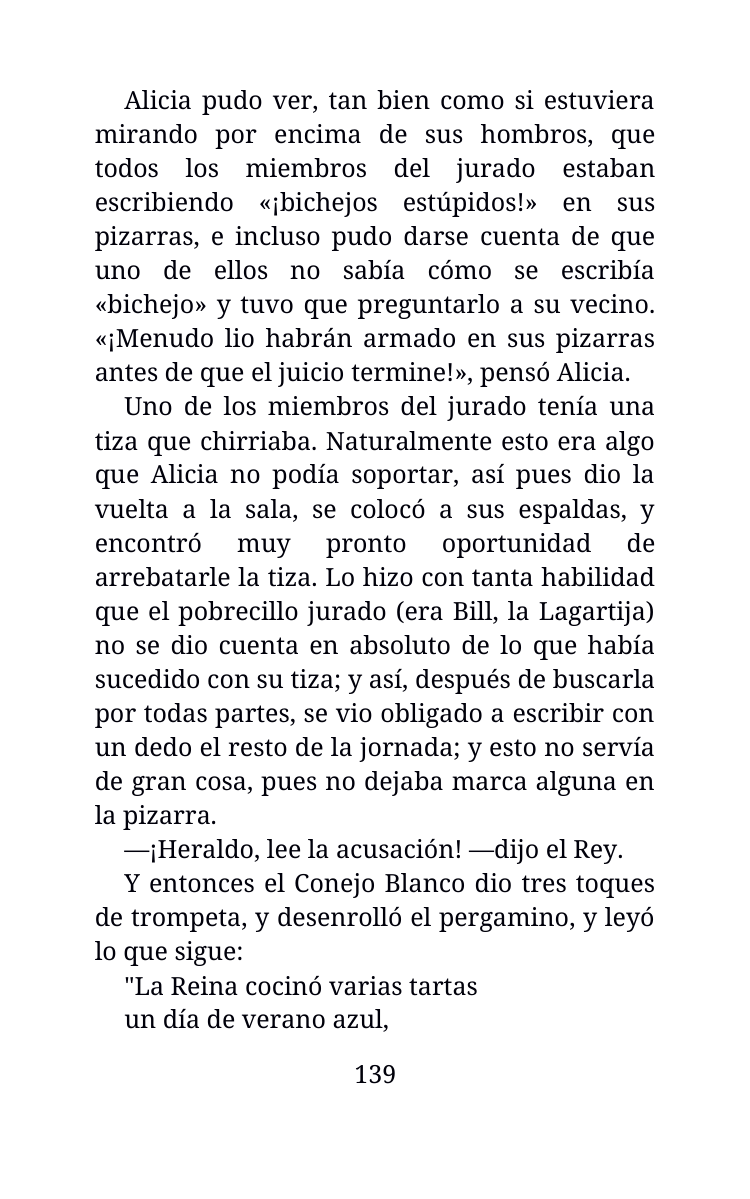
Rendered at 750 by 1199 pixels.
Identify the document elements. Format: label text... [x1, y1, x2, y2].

text Alicia pudo ver, tan bien como si estuviera mirando por encima de sus hombros, que todos los miembros del jurado estaban escribiendo «¡bichejos estúpidos!» en sus pizarras, e incluso pudo darse cuenta de que uno de ellos no sabía cómo se escribía «bichejo» y tuvo que preguntarlo a su vecino. «¡Menudo lio habrán armado en sus pizarras antes de que el juicio termine!», pensó Alicia. [94, 82, 656, 389]
text un día de verano azul, [94, 1002, 656, 1036]
text Uno de los miembros del jurado tenía una tiza que chirriaba. Naturalmente esto era algo que Alicia no podía soportar, así pues dio la vuelta a la sala, se colocó a sus espaldas, y encontró muy pronto oportunidad de arrebatarle la tiza. Lo hizo con tanta habilidad que el pobrecillo jurado (era Bill, la Lagartija) no se dio cuenta en absoluto de lo que había sucedido con su tiza; y así, después de buscarla por todas partes, se vio obligado a escribir con un dedo el resto de la jornada; y esto no servía de gran cosa, pues no dejaba marca alguna en la pizarra. [94, 389, 656, 832]
text —¡Heraldo, lee la acusación! —dijo el Rey. [94, 832, 656, 866]
text "La Reina cocinó varias tartas [94, 968, 656, 1002]
text Y entonces el Conejo Blanco dio tres toques de trompeta, y desenrolló el pergamino, y leyó lo que sigue: [94, 866, 656, 968]
